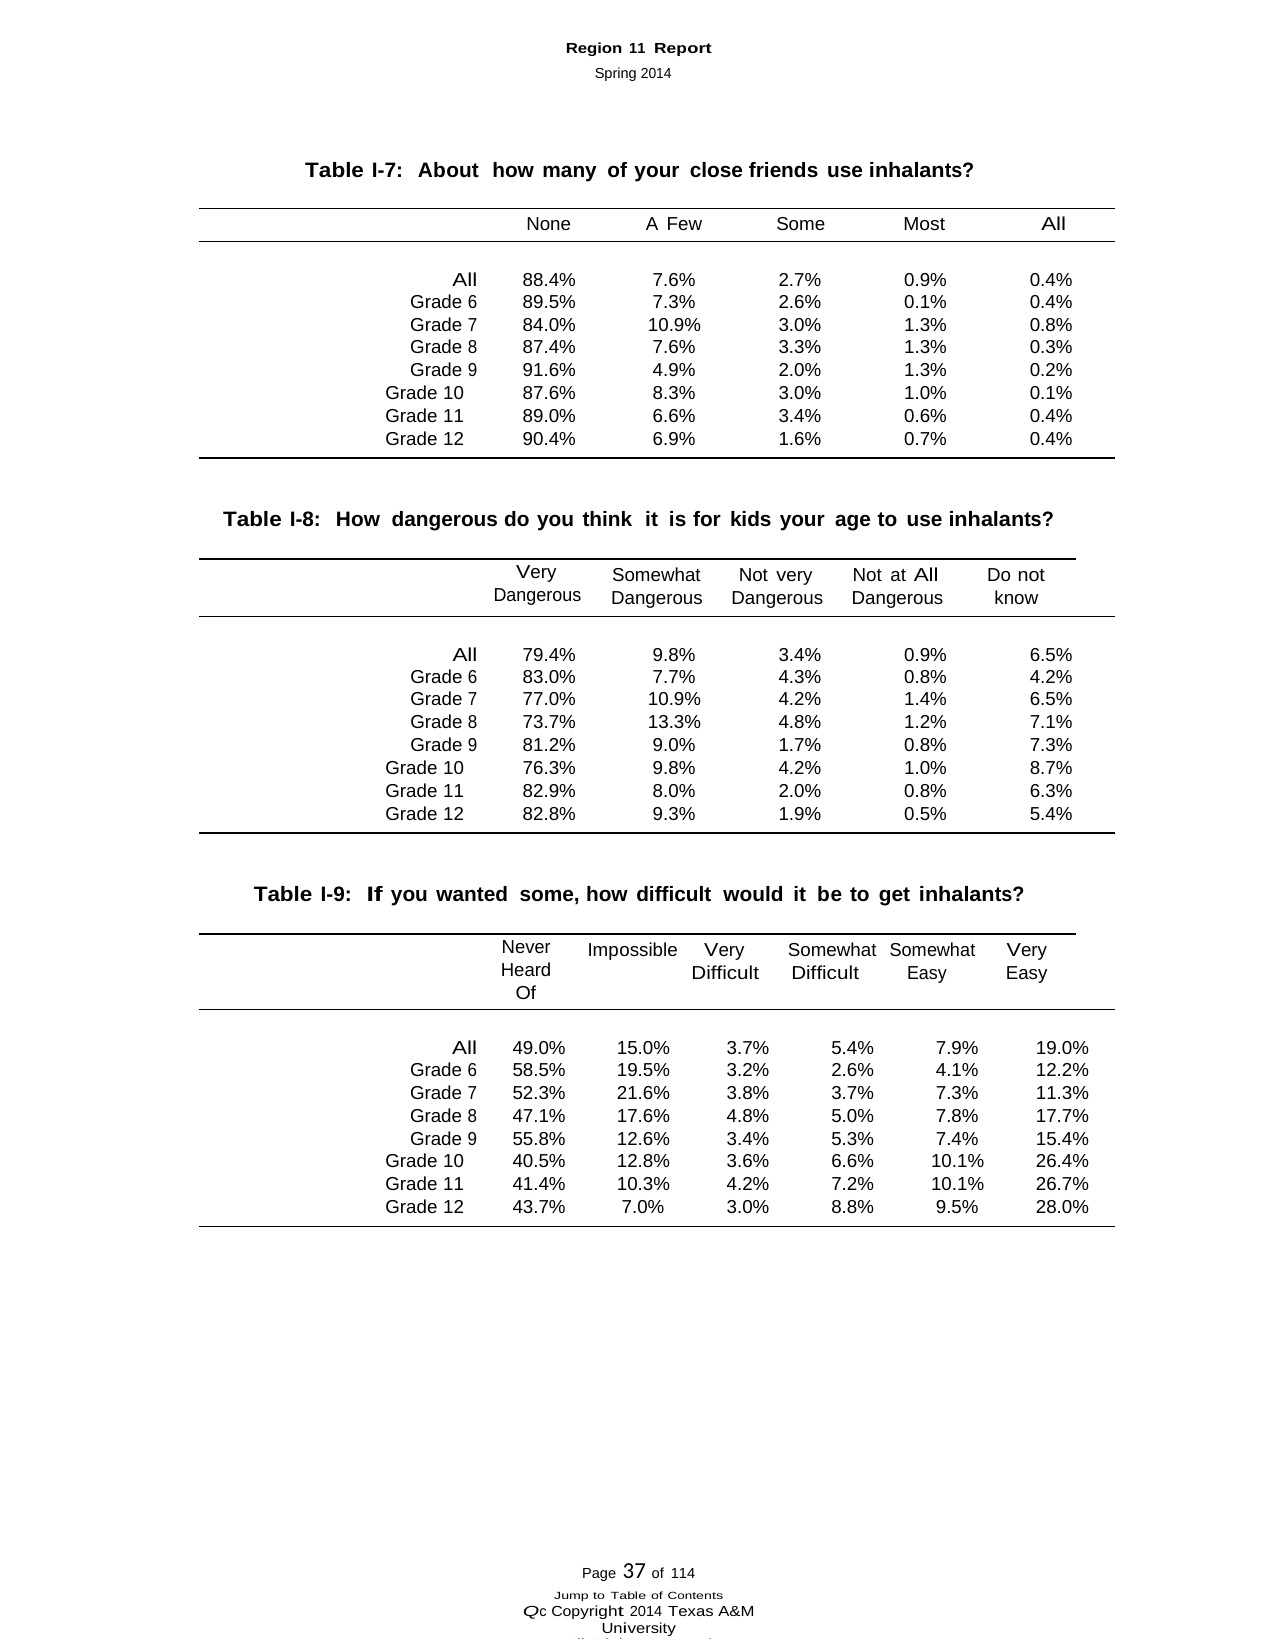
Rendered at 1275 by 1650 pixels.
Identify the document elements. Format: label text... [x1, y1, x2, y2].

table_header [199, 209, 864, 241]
text Dangerous [851, 587, 947, 608]
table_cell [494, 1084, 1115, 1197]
text Very [179, 561, 556, 583]
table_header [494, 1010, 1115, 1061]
text Somewhat [612, 564, 705, 586]
text Dangerous [179, 584, 581, 606]
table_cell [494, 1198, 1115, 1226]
text Easy [1006, 962, 1098, 983]
text Difficult [791, 962, 876, 983]
text Easy [902, 962, 951, 983]
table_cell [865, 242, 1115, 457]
text Table I-8: How dangerous do you think it is for kids your age to use inhalants? [223, 507, 1098, 531]
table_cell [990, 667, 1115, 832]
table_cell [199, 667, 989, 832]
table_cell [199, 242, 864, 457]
text Not very [738, 564, 821, 586]
text Table I-7: About how many of your close friends use inhalants? [305, 157, 1098, 181]
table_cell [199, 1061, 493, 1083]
text Not at All [852, 564, 946, 586]
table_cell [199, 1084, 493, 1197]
text Do not know [987, 564, 1051, 608]
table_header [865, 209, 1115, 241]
text Somewhat [788, 939, 881, 960]
text Impossible Very [587, 939, 761, 960]
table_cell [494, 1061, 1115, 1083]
text Never Heard Of [498, 936, 554, 1003]
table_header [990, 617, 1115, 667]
text Dangerous [611, 587, 706, 608]
text Difficult [691, 962, 766, 983]
text Somewhat [884, 939, 980, 960]
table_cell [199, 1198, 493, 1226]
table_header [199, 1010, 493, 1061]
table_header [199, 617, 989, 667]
text Very [1006, 939, 1098, 960]
text Dangerous [731, 587, 826, 608]
text Table I-9: If you wanted some, how difficult would it be to get inhalants? [253, 882, 1098, 906]
